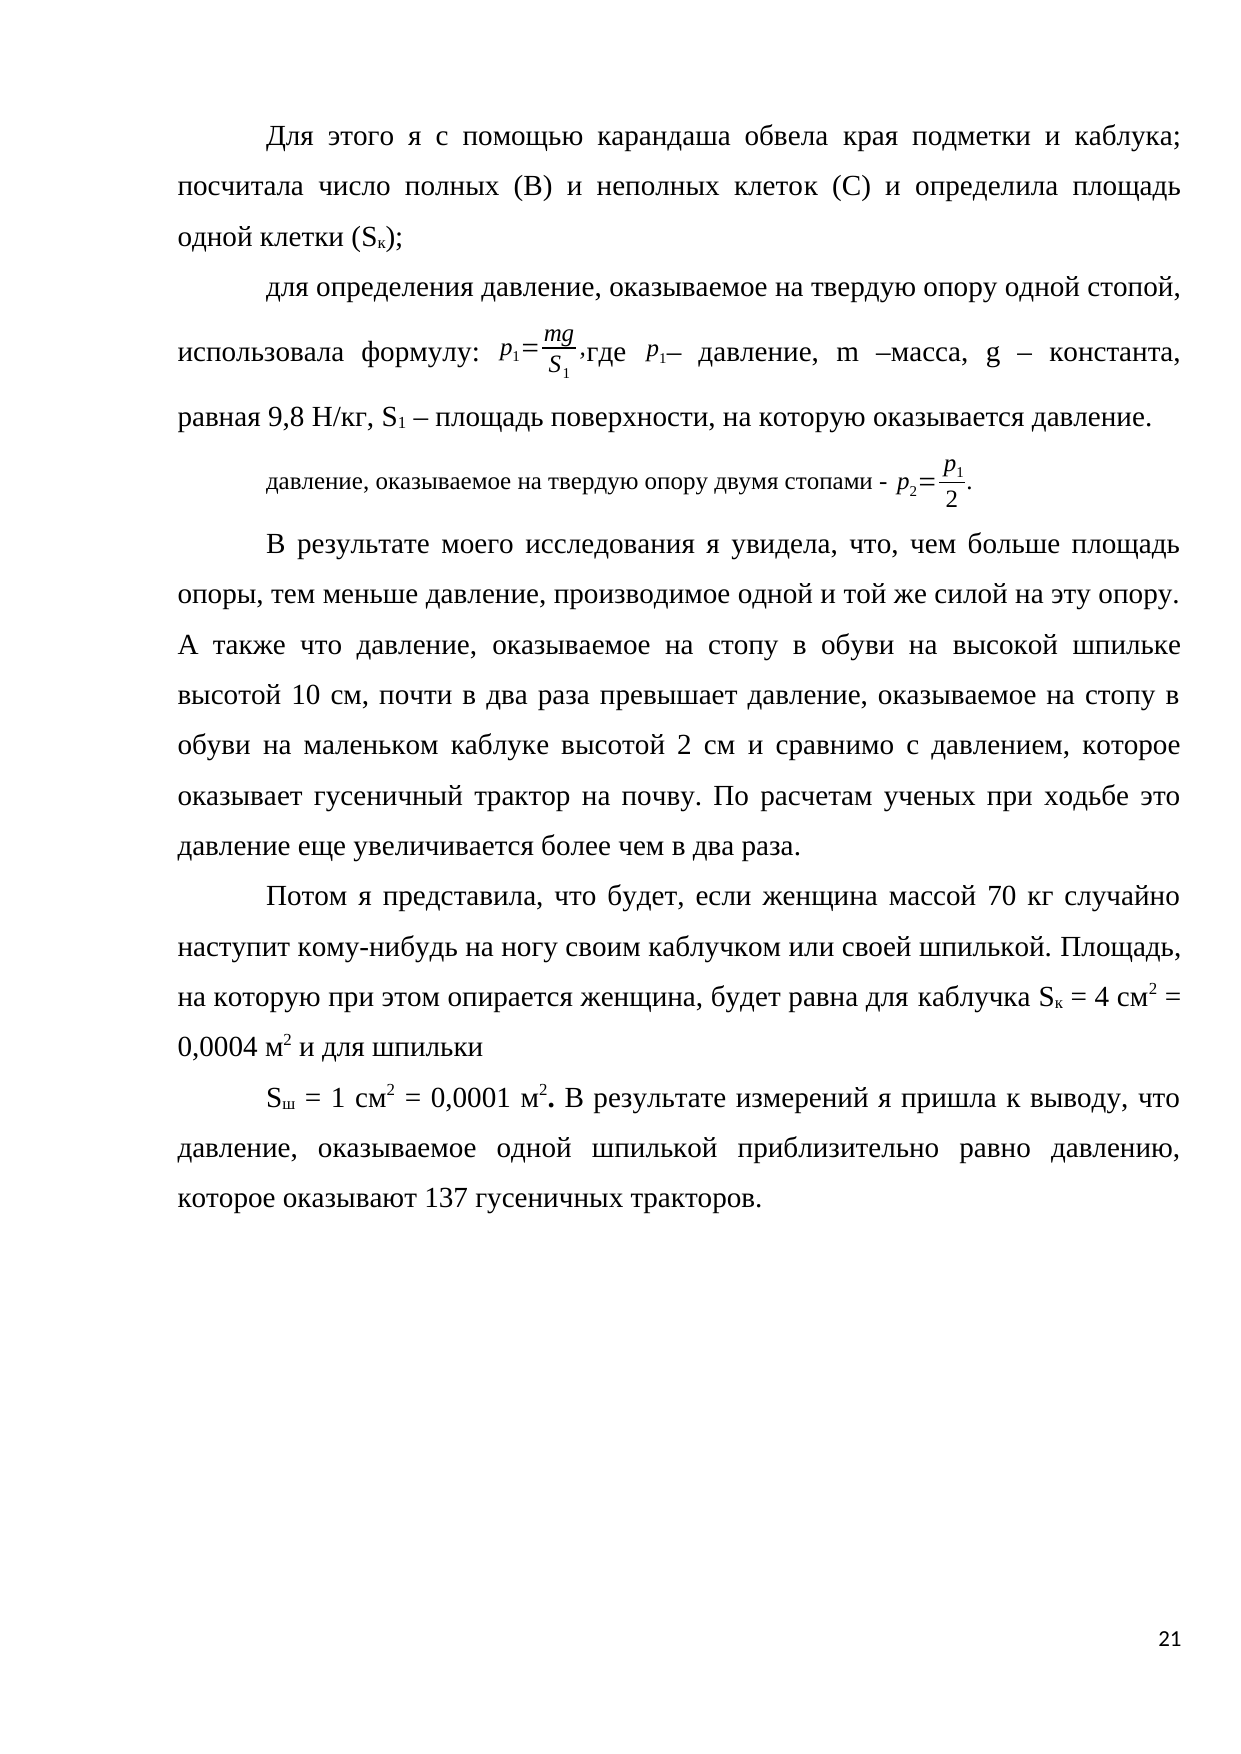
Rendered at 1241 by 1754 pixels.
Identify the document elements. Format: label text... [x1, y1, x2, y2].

text В результате моего исследования я увидела, что, чем больше площадь опоры, тем меньше давление, производимое одной и той же силой на эту опору. А также что давление, оказываемое на стопу в обуви на высокой шпильке высотой 10 см, почти в два раза превышает давление, оказываемое на стопу в обуви на маленьком каблуке высотой 2 см и сравнимо с давлением, которое оказывает гусеничный трактор на почву. По расчетам ученых при ходьбе это давление еще увеличивается более чем в два раза. [177, 526, 1181, 862]
text для определения давление, оказываемое на твердую опору одной стопой, использовала формулу: где – давление, m –масса, g – константа, равная 9,8 Н/кг, S1 – площадь поверхности, на которую оказывается давление. [177, 269, 1181, 432]
text Для этого я с помощью карандаша обвела края подметки и каблука; посчитала число полных (В) и неполных клеток (С) и определила площадь одной клетки (Sк); [177, 118, 1181, 252]
text Потом я представила, что будет, если женщина массой 70 кг случайно наступит кому-нибудь на ногу своим каблучком или своей шпилькой. Площадь, на которую при этом опирается женщина, будет равна для каблучка Sк = 4 см2 = 0,0004 м2 и для шпильки [177, 878, 1181, 1063]
text давление, оказываемое на твердую опору двумя стопами - . [177, 449, 1181, 512]
text Sш = 1 см2 = 0,0001 м2. В результате измерений я пришла к выводу, что давление, оказываемое одной шпилькой приблизительно равно давлению, которое оказывают 137 гусеничных тракторов. [177, 1080, 1181, 1214]
